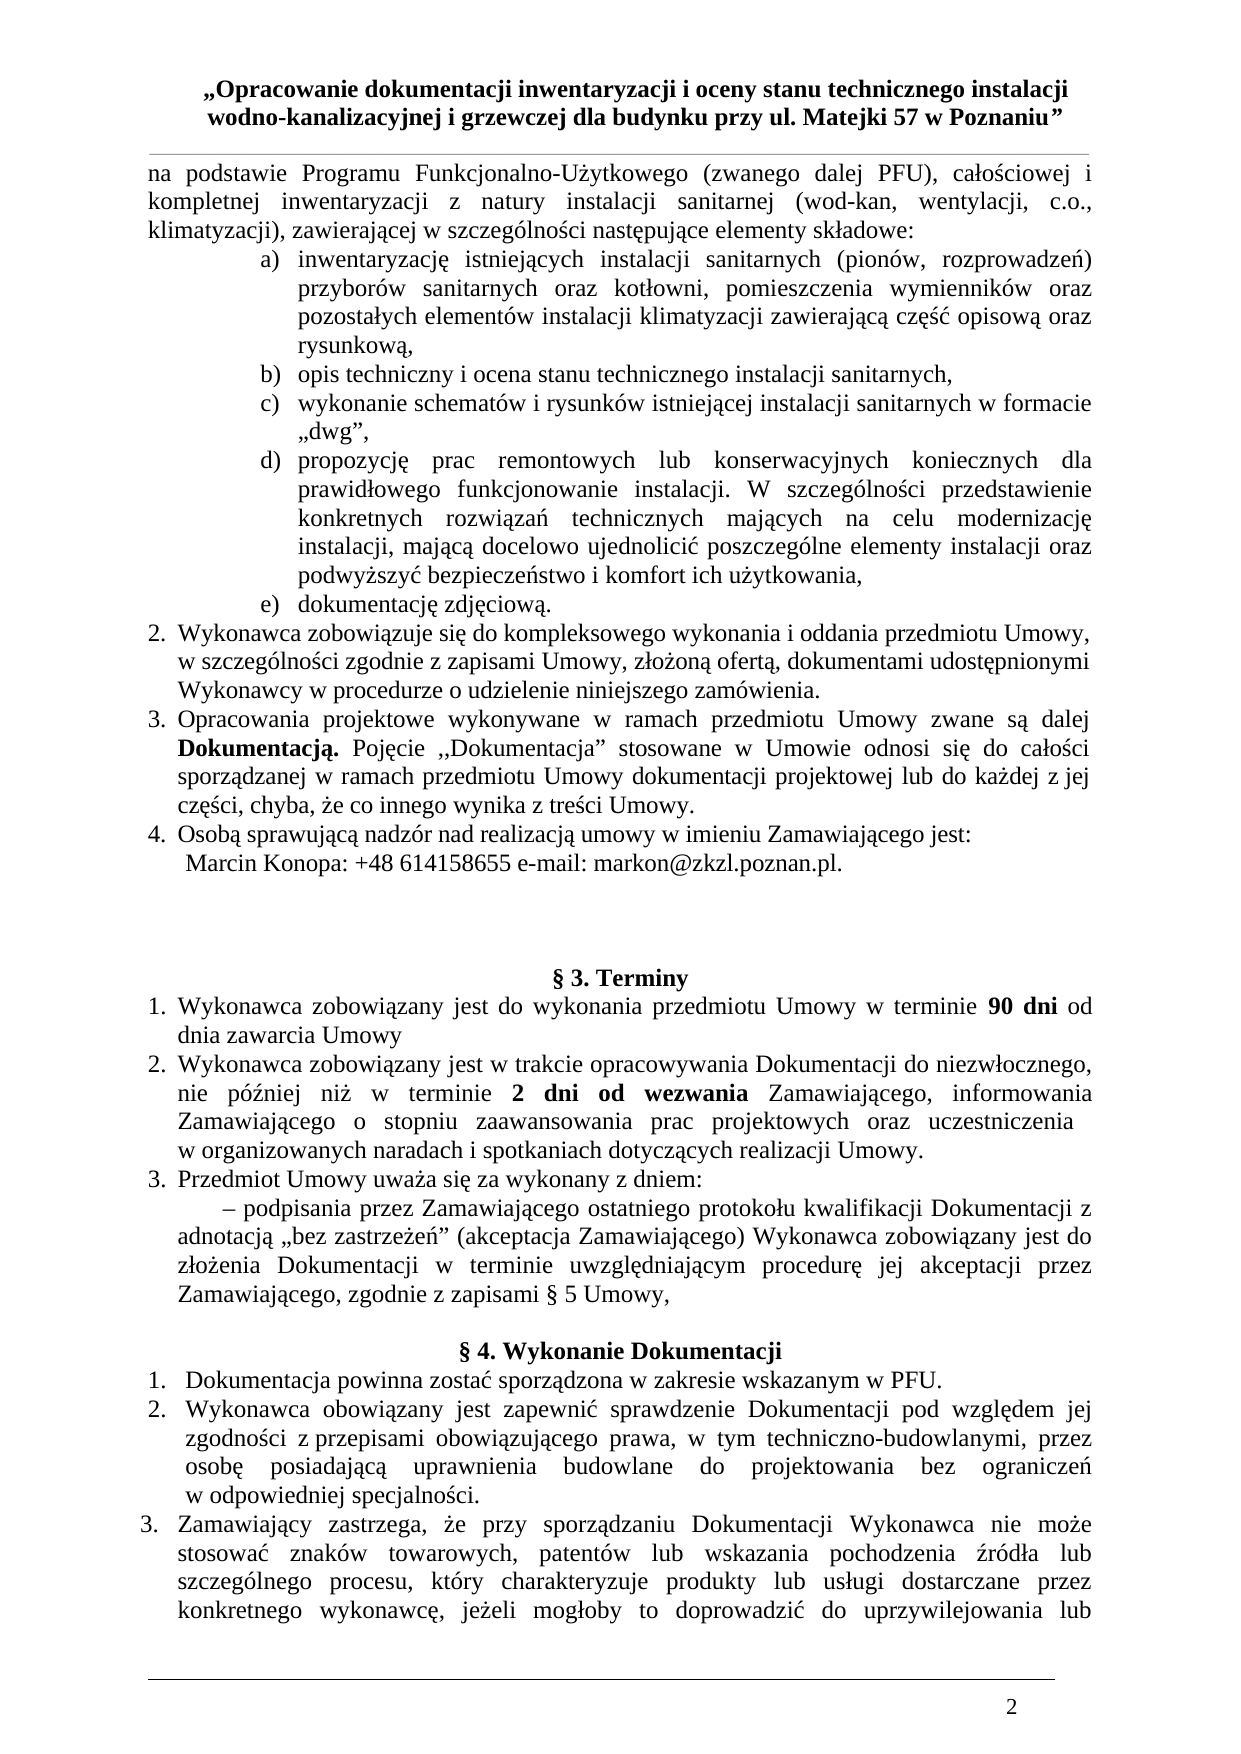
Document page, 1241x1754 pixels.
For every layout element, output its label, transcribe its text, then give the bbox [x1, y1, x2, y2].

list Dokumentacja powinna zostać sporządzona w zakresie wskazanym w PFU. [148, 1365, 1093, 1394]
list Opracowania projektowe wykonywane w ramach przedmiotu Umowy zwane są dalej Dokumentacją. Pojęcie ,,Dokumentacja” stosowane w Umowie odnosi się do całości sporządzanej w ramach przedmiotu Umowy dokumentacji projektowej lub do każdej z jej części, chyba, że co innego wynika z treści Umowy. [148, 704, 1090, 819]
list Osobą sprawującą nadzór nad realizacją umowy w imieniu Zamawiającego jest: [148, 819, 1090, 848]
text na podstawie Programu Funkcjonalno-Użytkowego (zwanego dalej PFU), całościowej i kompletnej inwentaryzacji z natury instalacji sanitarnej (wod-kan, wentylacji, c.o., klimatyzacji), zawierającej w szczególności następujące elementy składowe: [148, 158, 1093, 244]
text – podpisania przez Zamawiającego ostatniego protokołu kwalifikacji Dokumentacji z adnotacją „bez zastrzeżeń” (akceptacja Zamawiającego) Wykonawca zobowiązany jest do złożenia Dokumentacji w terminie uwzględniającym procedurę jej akceptacji przez Zamawiającego, zgodnie z zapisami § 5 Umowy, [177, 1193, 1093, 1308]
list Wykonawca obowiązany jest zapewnić sprawdzenie Dokumentacji pod względem jej zgodności z przepisami obowiązującego prawa, w tym techniczno-budowlanymi, przez osobę posiadającą uprawnienia budowlane do projektowania bez ograniczeń w odpowiedniej specjalności. [148, 1394, 1093, 1509]
text 3. Przedmiot Umowy uważa się za wykonany z dniem: [148, 1164, 1093, 1193]
list opis techniczny i ocena stanu technicznego instalacji sanitarnych, [260, 359, 1093, 388]
list Wykonawca zobowiązuje się do kompleksowego wykonania i oddania przedmiotu Umowy, w szczególności zgodnie z zapisami Umowy, złożoną ofertą, dokumentami udostępnionymi Wykonawcy w procedurze o udzielenie niniejszego zamówienia. [148, 618, 1090, 704]
list dokumentację zdjęciową. [260, 589, 1093, 618]
list propozycję prac remontowych lub konserwacyjnych koniecznych dla prawidłowego funkcjonowanie instalacji. W szczególności przedstawienie konkretnych rozwiązań technicznych mających na celu modernizację instalacji, mającą docelowo ujednolicić poszczególne elementy instalacji oraz podwyższyć bezpieczeństwo i komfort ich użytkowania, [260, 445, 1093, 589]
text 1. Wykonawca zobowiązany jest do wykonania przedmiotu Umowy w terminie 90 dni od dnia zawarcia Umowy [148, 991, 1093, 1049]
text § 4. Wykonanie Dokumentacji [148, 1336, 1093, 1365]
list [140, 1509, 1093, 1624]
text § 3. Terminy [148, 963, 1093, 991]
text Marcin Konopa: +48 614158655 e-mail: markon@zkzl.poznan.pl. [185, 848, 1090, 876]
list wykonanie schematów i rysunków istniejącej instalacji sanitarnych w formacie „dwg”, [260, 388, 1093, 445]
text 2. Wykonawca zobowiązany jest w trakcie opracowywania Dokumentacji do niezwłocznego, nie później niż w terminie 2 dni od wezwania Zamawiającego, informowania Zamawiającego o stopniu zaawansowania prac projektowych oraz uczestniczenia w organizowanych naradach i spotkaniach dotyczących realizacji Umowy. [148, 1049, 1093, 1164]
list inwentaryzację istniejących instalacji sanitarnych (pionów, rozprowadzeń) przyborów sanitarnych oraz kotłowni, pomieszczenia wymienników oraz pozostałych elementów instalacji klimatyzacji zawierającą część opisową oraz rysunkową, [260, 244, 1093, 359]
